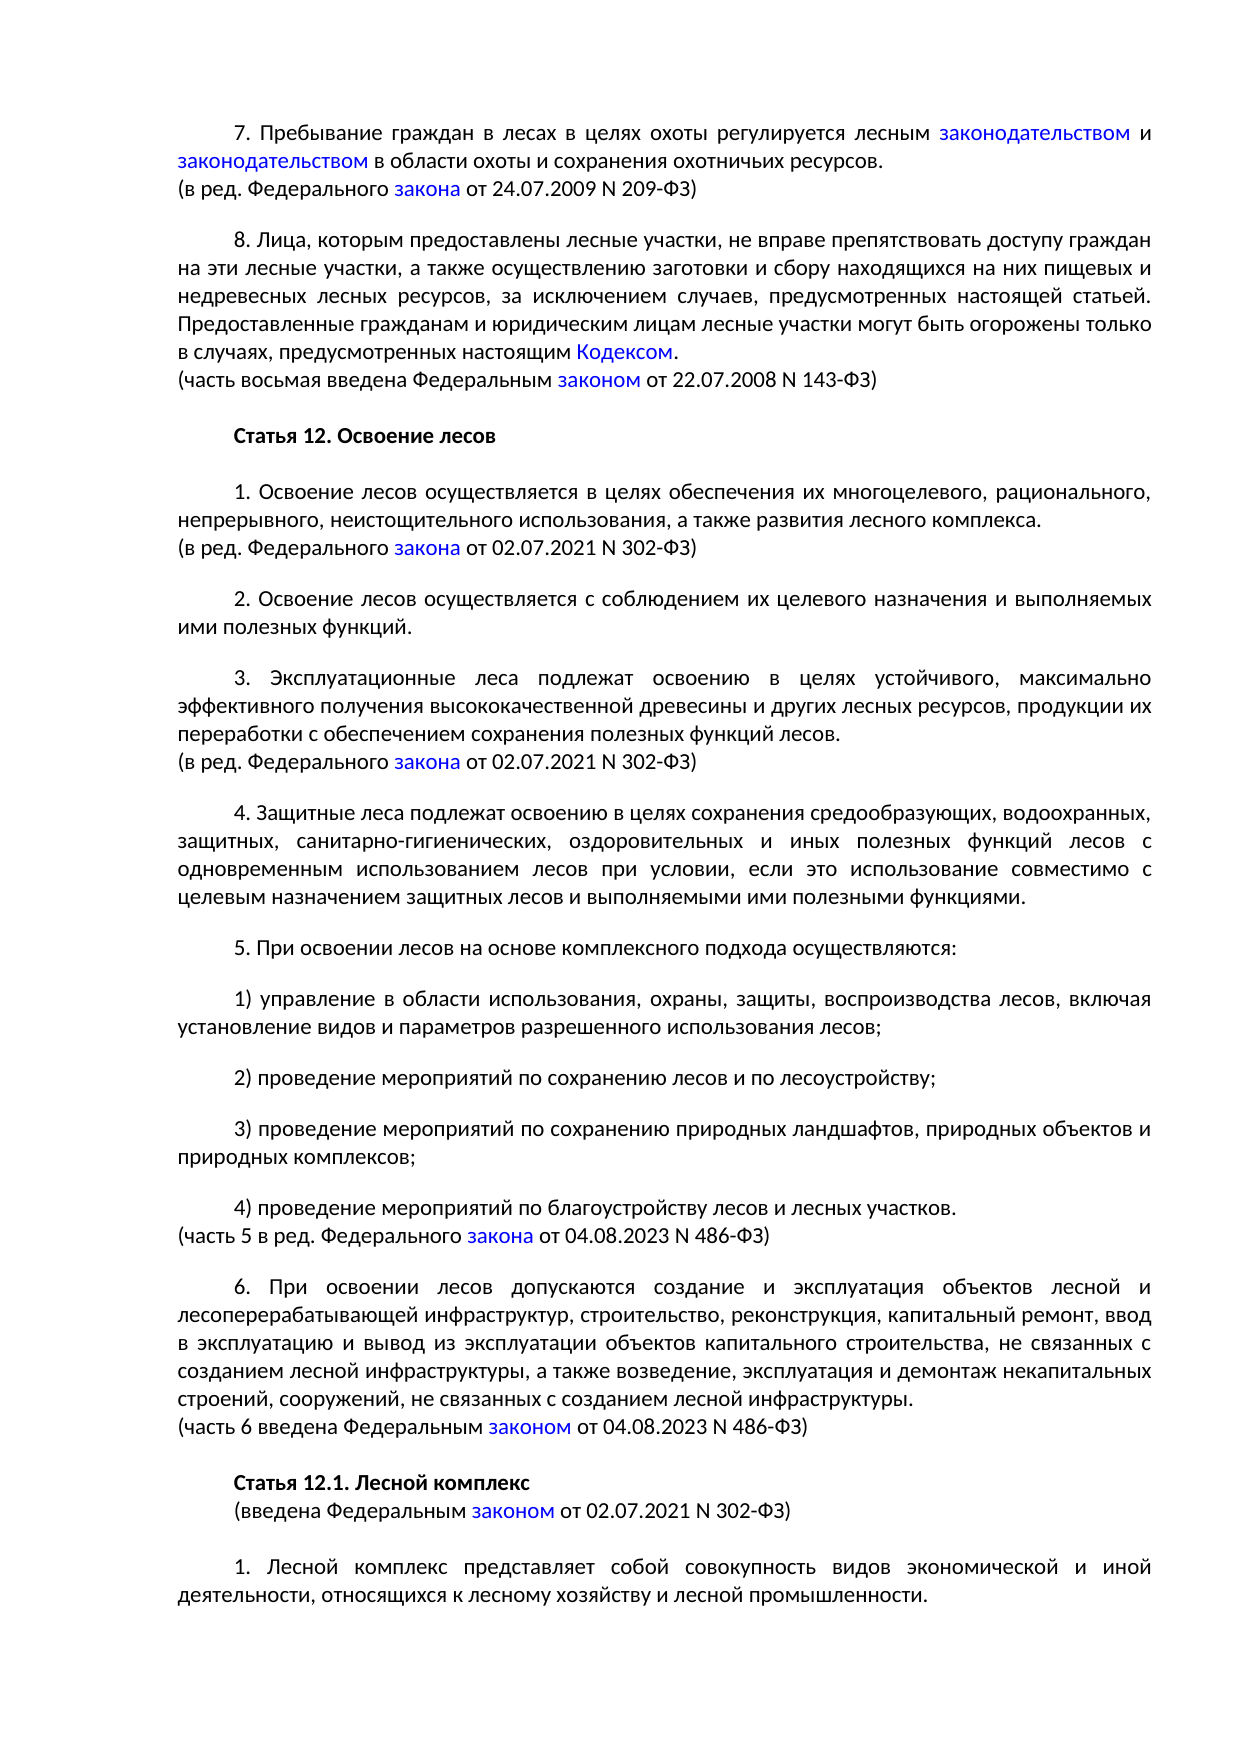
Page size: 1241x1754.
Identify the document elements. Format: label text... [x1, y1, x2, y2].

text 6. При освоении лесов допускаются создание и эксплуатация объектов лесной и лесоперерабатывающей инфраструктур, строительство, реконструкция, капитальный ремонт, ввод в эксплуатацию и вывод из эксплуатации объектов капитального строительства, не связанных с созданием лесной инфраструктуры, а также возведение, эксплуатация и демонтаж некапитальных строений, сооружений, не связанных с созданием лесной инфраструктуры. [177, 1272, 1152, 1412]
text (в ред. Федерального закона от 02.07.2021 N 302-ФЗ) [177, 533, 1152, 561]
text 2. Освоение лесов осуществляется с соблюдением их целевого назначения и выполняемых ими полезных функций. [177, 584, 1152, 640]
text (в ред. Федерального закона от 24.07.2009 N 209-ФЗ) [177, 174, 1152, 202]
text (введена Федеральным законом от 02.07.2021 N 302-ФЗ) [177, 1496, 1152, 1524]
text 2) проведение мероприятий по сохранению лесов и по лесоустройству; [177, 1063, 1152, 1091]
text 7. Пребывание граждан в лесах в целях охоты регулируется лесным законодательством и законодательством в области охоты и сохранения охотничьих ресурсов. [177, 118, 1152, 174]
text (часть восьмая введена Федеральным законом от 22.07.2008 N 143-ФЗ) [177, 365, 1152, 393]
title Статья 12. Освоение лесов [177, 421, 1152, 449]
text 4) проведение мероприятий по благоустройству лесов и лесных участков. [177, 1193, 1152, 1221]
text 4. Защитные леса подлежат освоению в целях сохранения средообразующих, водоохранных, защитных, санитарно-гигиенических, оздоровительных и иных полезных функций лесов с одновременным использованием лесов при условии, если это использование совместимо с целевым назначением защитных лесов и выполняемыми ими полезными функциями. [177, 798, 1152, 910]
text (часть 6 введена Федеральным законом от 04.08.2023 N 486-ФЗ) [177, 1412, 1152, 1440]
title Статья 12.1. Лесной комплекс [177, 1468, 1152, 1496]
text 1) управление в области использования, охраны, защиты, воспроизводства лесов, включая установление видов и параметров разрешенного использования лесов; [177, 984, 1152, 1040]
text 5. При освоении лесов на основе комплексного подхода осуществляются: [177, 933, 1152, 961]
text 1. Лесной комплекс представляет собой совокупность видов экономической и иной деятельности, относящихся к лесному хозяйству и лесной промышленности. [177, 1552, 1152, 1608]
text (в ред. Федерального закона от 02.07.2021 N 302-ФЗ) [177, 747, 1152, 775]
text 8. Лица, которым предоставлены лесные участки, не вправе препятствовать доступу граждан на эти лесные участки, а также осуществлению заготовки и сбору находящихся на них пищевых и недревесных лесных ресурсов, за исключением случаев, предусмотренных настоящей статьей. Предоставленные гражданам и юридическим лицам лесные участки могут быть огорожены только в случаях, предусмотренных настоящим Кодексом. [177, 225, 1152, 365]
text 1. Освоение лесов осуществляется в целях обеспечения их многоцелевого, рационального, непрерывного, неистощительного использования, а также развития лесного комплекса. [177, 477, 1152, 533]
text 3. Эксплуатационные леса подлежат освоению в целях устойчивого, максимально эффективного получения высококачественной древесины и других лесных ресурсов, продукции их переработки с обеспечением сохранения полезных функций лесов. [177, 663, 1152, 747]
text 3) проведение мероприятий по сохранению природных ландшафтов, природных объектов и природных комплексов; [177, 1114, 1152, 1170]
text (часть 5 в ред. Федерального закона от 04.08.2023 N 486-ФЗ) [177, 1221, 1152, 1249]
